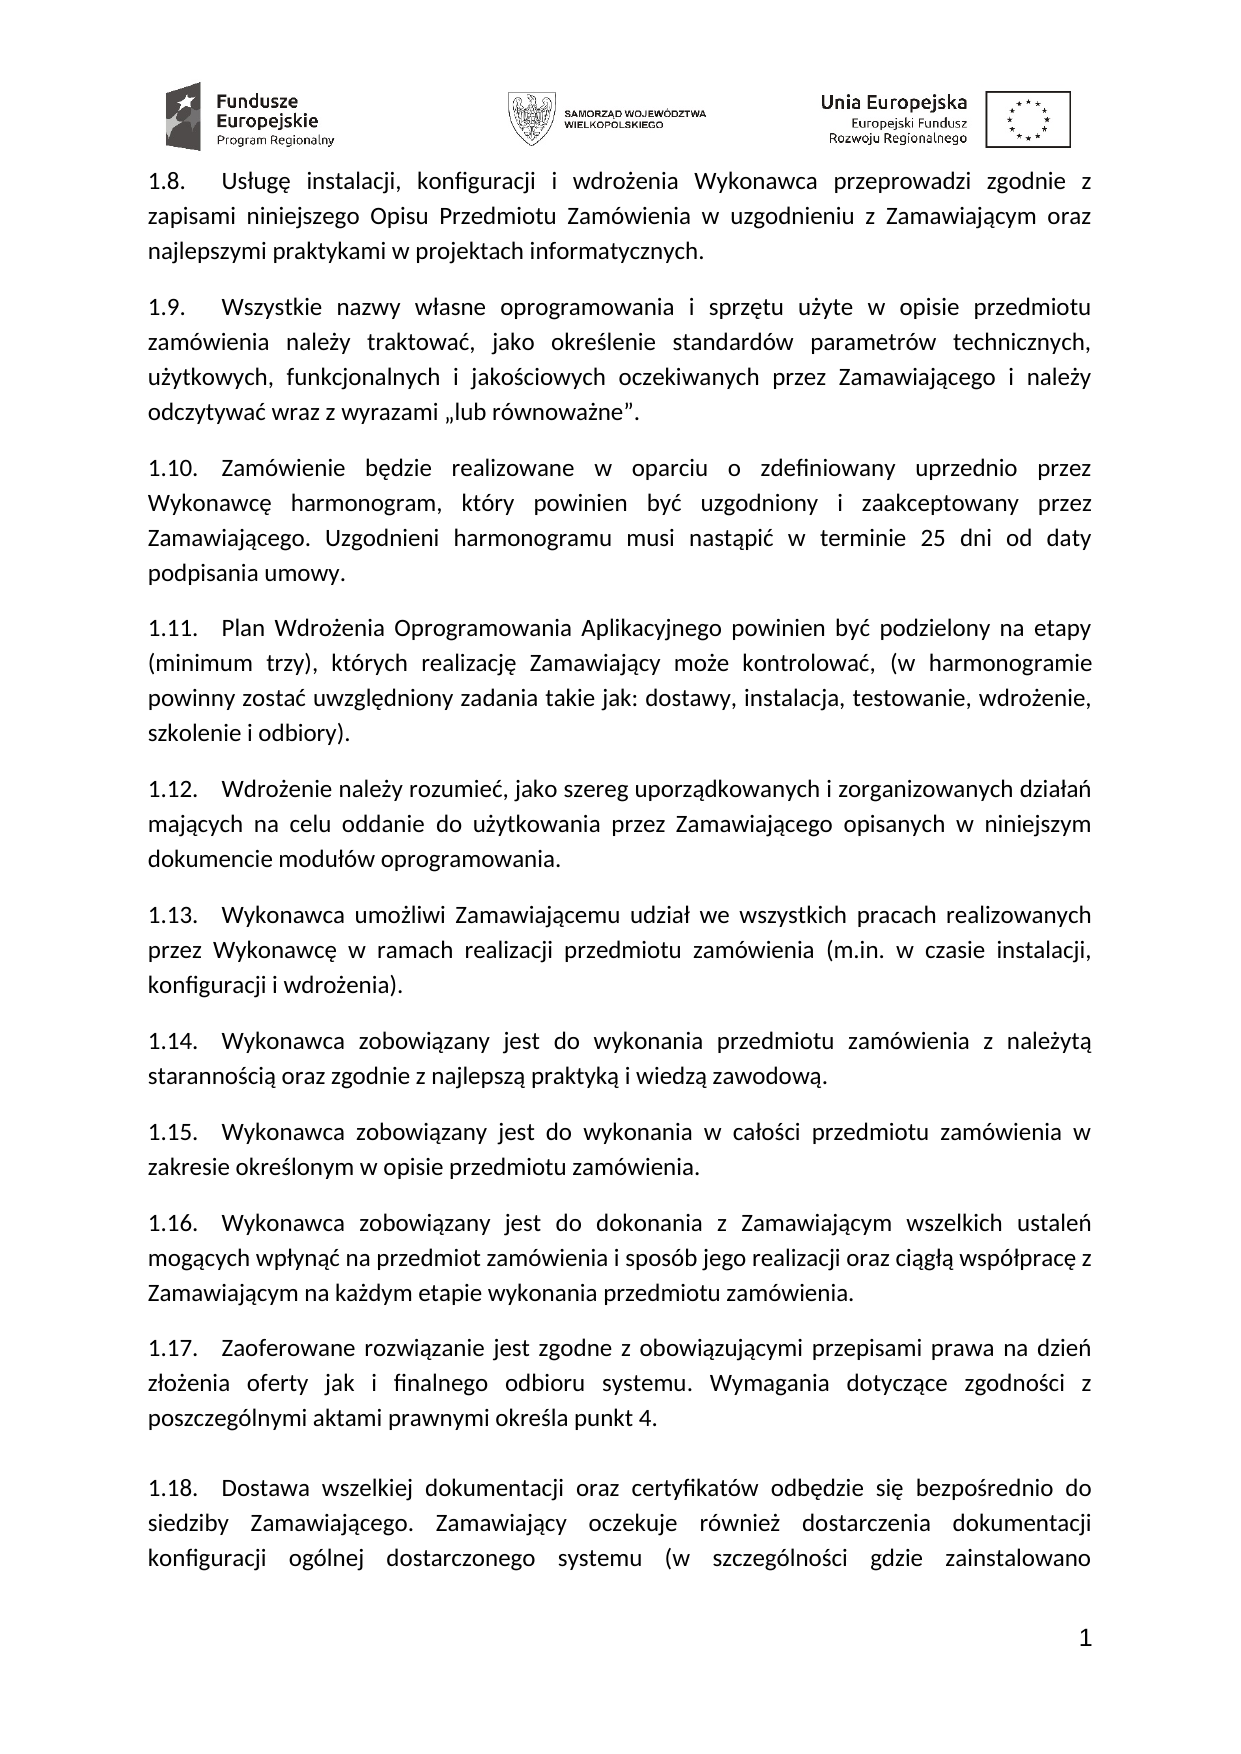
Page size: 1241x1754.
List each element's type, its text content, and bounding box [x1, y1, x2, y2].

text 1.8. Usługę instalacji, konfiguracji i wdrożenia Wykonawca przeprowadzi zgodnie z zapisami niniejszego Opisu Przedmiotu Zamówienia w uzgodnieniu z Zamawiającym oraz najlepszymi praktykami w projektach informatycznych. [148, 165, 1093, 266]
text 1.16. Wykonawca zobowiązany jest do dokonania z Zamawiającym wszelkich ustaleń mogących wpłynąć na przedmiot zamówienia i sposób jego realizacji oraz ciągłą współpracę z Zamawiającym na każdym etapie wykonania przedmiotu zamówienia. [148, 1207, 1093, 1307]
text 1.14. Wykonawca zobowiązany jest do wykonania przedmiotu zamówienia z należytą starannością oraz zgodnie z najlepszą praktyką i wiedzą zawodową. [148, 1025, 1093, 1091]
text 1.9. Wszystkie nazwy własne oprogramowania i sprzętu użyte w opisie przedmiotu zamówienia należy traktować, jako określenie standardów parametrów technicznych, użytkowych, funkcjonalnych i jakościowych oczekiwanych przez Zamawiającego i należy odczytywać wraz z wyrazami „lub równoważne”. [148, 291, 1093, 426]
picture [147, 73, 1089, 165]
text 1.17. Zaoferowane rozwiązanie jest zgodne z obowiązującymi przepisami prawa na dzień złożenia oferty jak i finalnego odbioru systemu. Wymagania dotyczące zgodności z poszczególnymi aktami prawnymi określa punkt 4. [148, 1332, 1093, 1433]
text 1.12. Wdrożenie należy rozumieć, jako szereg uporządkowanych i zorganizowanych działań mających na celu oddanie do użytkowania przez Zamawiającego opisanych w niniejszym dokumencie modułów oprogramowania. [148, 773, 1093, 874]
text 1.15. Wykonawca zobowiązany jest do wykonania w całości przedmiotu zamówienia w zakresie określonym w opisie przedmiotu zamówienia. [148, 1116, 1093, 1181]
text 1.11. Plan Wdrożenia Oprogramowania Aplikacyjnego powinien być podzielony na etapy (minimum trzy), których realizację Zamawiający może kontrolować, (w harmonogramie powinny zostać uwzględniony zadania takie jak: dostawy, instalacja, testowanie, wdrożenie, szkolenie i odbiory). [148, 612, 1093, 748]
text 1.10. Zamówienie będzie realizowane w oparciu o zdefiniowany uprzednio przez Wykonawcę harmonogram, który powinien być uzgodniony i zaakceptowany przez Zamawiającego. Uzgodnieni harmonogramu musi nastąpić w terminie 25 dni od daty podpisania umowy. [148, 452, 1093, 587]
text 1.13. Wykonawca umożliwi Zamawiającemu udział we wszystkich pracach realizowanych przez Wykonawcę w ramach realizacji przedmiotu zamówienia (m.in. w czasie instalacji, konfiguracji i wdrożenia). [148, 899, 1093, 1000]
